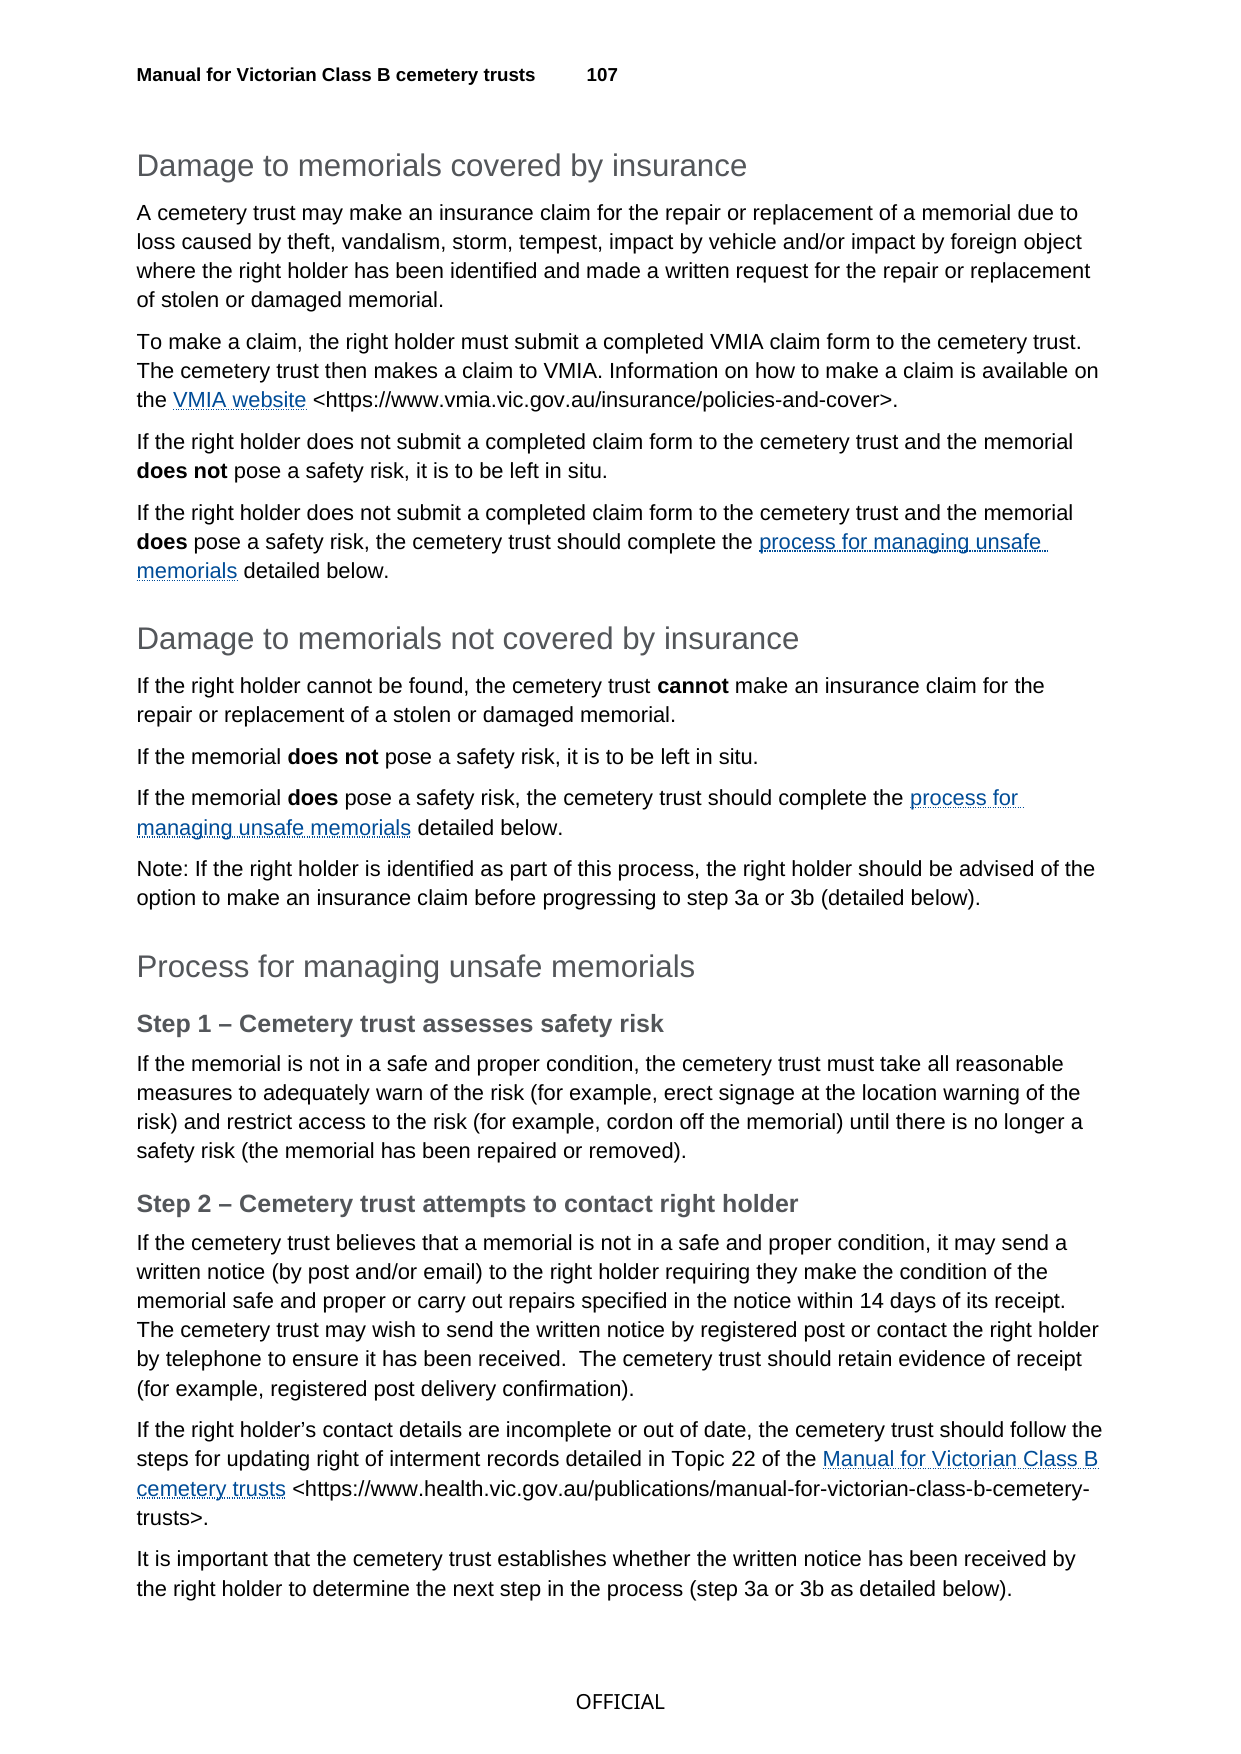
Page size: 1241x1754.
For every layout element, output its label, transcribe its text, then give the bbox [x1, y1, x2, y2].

subtitle Step 1 – Cemetery trust assesses safety risk [136, 1009, 1104, 1038]
text If the right holder’s contact details are incomplete or out of date, the cemetery trust should follow the steps for updating right of interment records detailed in Topic 22 of the Manual for Victorian Class B cemetery trusts <https://www.health.vic.gov.au/publications/manual-for-victorian-class-b-cemetery-trusts>. [136, 1413, 1104, 1530]
text If the right holder does not submit a completed claim form to the cemetery trust and the memorial does pose a safety risk, the cemetery trust should complete the process for managing unsafe memorials detailed below. [136, 495, 1104, 583]
text Note: If the right holder is identified as part of this process, the right holder should be advised of the option to make an insurance claim before progressing to step 3a or 3b (detailed below). [136, 852, 1104, 911]
text If the memorial does pose a safety risk, the cemetery trust should complete the process for managing unsafe memorials detailed below. [136, 781, 1104, 840]
text If the cemetery trust believes that a memorial is not in a safe and proper condition, it may send a written notice (by post and/or email) to the right holder requiring they make the condition of the memorial safe and proper or carry out repairs specified in the notice within 14 days of its receipt. The cemetery trust may wish to send the written notice by registered post or contact the right holder by telephone to ensure it has been received. The cemetery trust should retain evidence of receipt (for example, registered post delivery confirmation). [136, 1226, 1104, 1401]
subtitle Damage to memorials covered by insurance [136, 147, 1104, 183]
text A cemetery trust may make an insurance claim for the repair or replacement of a memorial due to loss caused by theft, vandalism, storm, tempest, impact by vehicle and/or impact by foreign object where the right holder has been identified and made a written request for the repair or replacement of stolen or damaged memorial. [136, 195, 1104, 312]
text If the memorial does not pose a safety risk, it is to be left in situ. [136, 740, 1104, 769]
subtitle Process for managing unsafe memorials [136, 948, 1104, 984]
subtitle Step 2 – Cemetery trust attempts to contact right holder [136, 1188, 1104, 1217]
text It is important that the cemetery trust establishes whether the written notice has been received by the right holder to determine the next step in the process (step 3a or 3b as detailed below). [136, 1542, 1104, 1601]
text If the right holder cannot be found, the cemetery trust cannot make an insurance claim for the repair or replacement of a stolen or damaged memorial. [136, 669, 1104, 727]
subtitle Damage to memorials not covered by insurance [136, 620, 1104, 656]
text If the memorial is not in a safe and proper condition, the cemetery trust must take all reasonable measures to adequately warn of the risk (for example, erect signage at the location warning of the risk) and restrict access to the risk (for example, cordon off the memorial) until there is no longer a safety risk (the memorial has been repaired or removed). [136, 1046, 1104, 1163]
text If the right holder does not submit a completed claim form to the cemetery trust and the memorial does not pose a safety risk, it is to be left in situ. [136, 424, 1104, 483]
text To make a claim, the right holder must submit a completed VMIA claim form to the cemetery trust. The cemetery trust then makes a claim to VMIA. Information on how to make a claim is available on the VMIA website <https://www.vmia.vic.gov.au/insurance/policies-and-cover>. [136, 324, 1104, 412]
